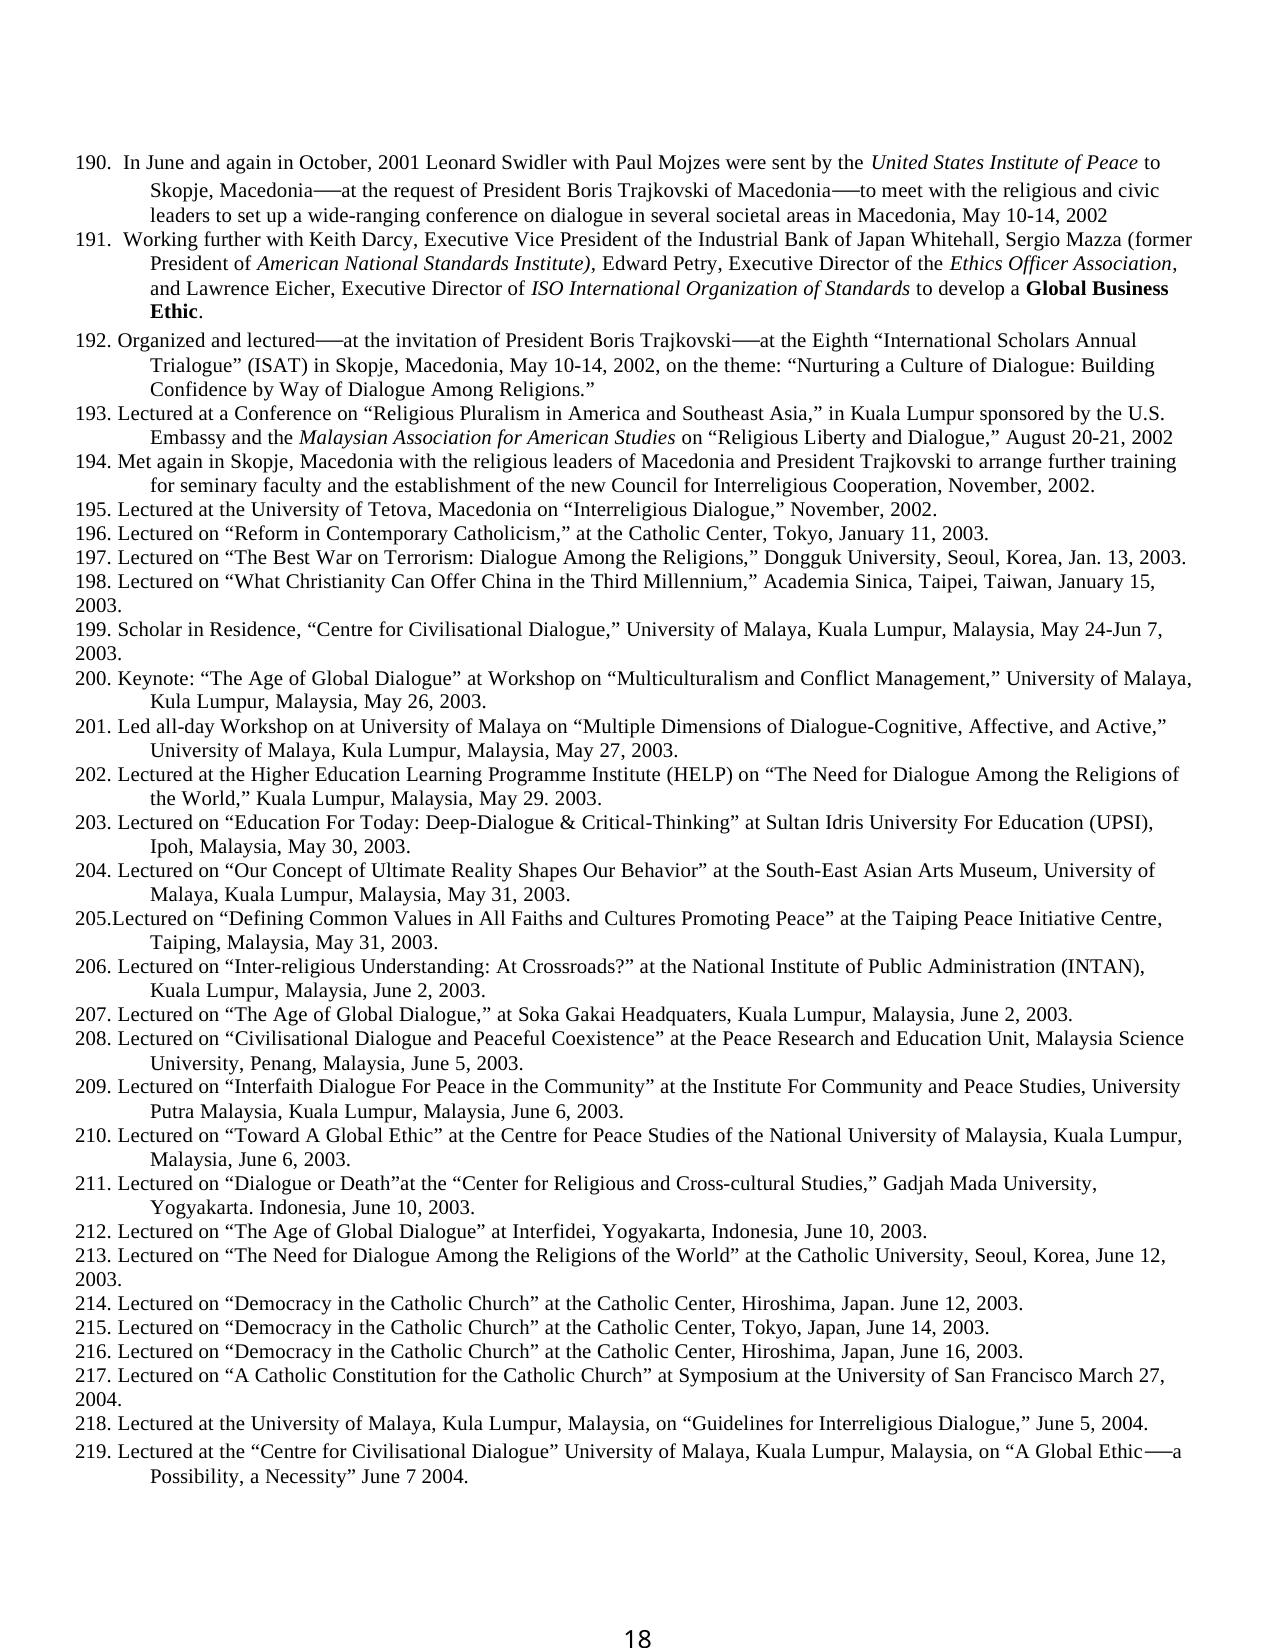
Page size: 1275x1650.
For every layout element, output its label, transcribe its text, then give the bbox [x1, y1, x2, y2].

text 190. In June and again in October, 2001 Leonard Swidler with Paul Mojzes were sent by the United States Institute of Peace to Skopje, Macedonia—at the request of President Boris Trajkovski of Macedonia—to meet with the religious and civic leaders to set up a wide-ranging conference on dialogue in several societal areas in Macedonia, May 10-14, 2002 [75, 150, 1200, 227]
text 203. Lectured on “Education For Today: Deep-Dialogue & Critical-Thinking” at Sultan Idris University For Education (UPSI), Ipoh, Malaysia, May 30, 2003. [75, 810, 1200, 858]
text 197. Lectured on “The Best War on Terrorism: Dialogue Among the Religions,” Dongguk University, Seoul, Korea, Jan. 13, 2003. [75, 545, 1200, 569]
text 204. Lectured on “Our Concept of Ultimate Reality Shapes Our Behavior” at the South-East Asian Arts Museum, University of Malaya, Kuala Lumpur, Malaysia, May 31, 2003. [75, 858, 1200, 906]
text 215. Lectured on “Democracy in the Catholic Church” at the Catholic Center, Tokyo, Japan, June 14, 2003. [75, 1315, 1200, 1339]
text 192. Organized and lectured—at the invitation of President Boris Trajkovski—at the Eighth “International Scholars Annual Trialogue” (ISAT) in Skopje, Macedonia, May 10-14, 2002, on the theme: “Nurturing a Culture of Dialogue: Building Confidence by Way of Dialogue Among Religions.” [75, 323, 1200, 401]
text 212. Lectured on “The Age of Global Dialogue” at Interfidei, Yogyakarta, Indonesia, June 10, 2003. [75, 1219, 1200, 1243]
text 211. Lectured on “Dialogue or Death”at the “Center for Religious and Cross-cultural Studies,” Gadjah Mada University, Yogyakarta. Indonesia, June 10, 2003. [75, 1171, 1200, 1219]
text 191. Working further with Keith Darcy, Executive Vice President of the Industrial Bank of Japan Whitehall, Sergio Mazza (former President of American National Standards Institute), Edward Petry, Executive Director of the Ethics Officer Association, and Lawrence Eicher, Executive Director of ISO International Organization of Standards to develop a Global Business Ethic. [75, 227, 1200, 323]
text 219. Lectured at the “Centre for Civilisational Dialogue” University of Malaya, Kuala Lumpur, Malaysia, on “A Global Ethic—a Possibility, a Necessity” June 7 2004. [75, 1435, 1200, 1488]
text 218. Lectured at the University of Malaya, Kula Lumpur, Malaysia, on “Guidelines for Interreligious Dialogue,” June 5, 2004. [75, 1411, 1200, 1435]
text 217. Lectured on “A Catholic Constitution for the Catholic Church” at Symposium at the University of San Francisco March 27, 2004. [75, 1363, 1200, 1411]
text 199. Scholar in Residence, “Centre for Civilisational Dialogue,” University of Malaya, Kuala Lumpur, Malaysia, May 24-Jun 7, 2003. [75, 617, 1200, 665]
text 196. Lectured on “Reform in Contemporary Catholicism,” at the Catholic Center, Tokyo, January 11, 2003. [75, 521, 1200, 545]
text 202. Lectured at the Higher Education Learning Programme Institute (HELP) on “The Need for Dialogue Among the Religions of the World,” Kuala Lumpur, Malaysia, May 29. 2003. [75, 762, 1200, 810]
text 193. Lectured at a Conference on “Religious Pluralism in America and Southeast Asia,” in Kuala Lumpur sponsored by the U.S. Embassy and the Malaysian Association for American Studies on “Religious Liberty and Dialogue,” August 20-21, 2002 [75, 401, 1200, 449]
text 194. Met again in Skopje, Macedonia with the religious leaders of Macedonia and President Trajkovski to arrange further training for seminary faculty and the establishment of the new Council for Interreligious Cooperation, November, 2002. [75, 449, 1200, 497]
text 214. Lectured on “Democracy in the Catholic Church” at the Catholic Center, Hiroshima, Japan. June 12, 2003. [75, 1291, 1200, 1315]
text 209. Lectured on “Interfaith Dialogue For Peace in the Community” at the Institute For Community and Peace Studies, University Putra Malaysia, Kuala Lumpur, Malaysia, June 6, 2003. [75, 1074, 1200, 1122]
text 198. Lectured on “What Christianity Can Offer China in the Third Millennium,” Academia Sinica, Taipei, Taiwan, January 15, 2003. [75, 569, 1200, 617]
text 208. Lectured on “Civilisational Dialogue and Peaceful Coexistence” at the Peace Research and Education Unit, Malaysia Science University, Penang, Malaysia, June 5, 2003. [75, 1026, 1200, 1074]
text 201. Led all-day Workshop on at University of Malaya on “Multiple Dimensions of Dialogue-Cognitive, Affective, and Active,” University of Malaya, Kula Lumpur, Malaysia, May 27, 2003. [75, 713, 1200, 762]
text 210. Lectured on “Toward A Global Ethic” at the Centre for Peace Studies of the National University of Malaysia, Kuala Lumpur, Malaysia, June 6, 2003. [75, 1122, 1200, 1171]
text 207. Lectured on “The Age of Global Dialogue,” at Soka Gakai Headquaters, Kuala Lumpur, Malaysia, June 2, 2003. [75, 1002, 1200, 1026]
text 195. Lectured at the University of Tetova, Macedonia on “Interreligious Dialogue,” November, 2002. [75, 497, 1200, 521]
text 216. Lectured on “Democracy in the Catholic Church” at the Catholic Center, Hiroshima, Japan, June 16, 2003. [75, 1339, 1200, 1363]
text 200. Keynote: “The Age of Global Dialogue” at Workshop on “Multiculturalism and Conflict Management,” University of Malaya, Kula Lumpur, Malaysia, May 26, 2003. [75, 665, 1200, 713]
text 213. Lectured on “The Need for Dialogue Among the Religions of the World” at the Catholic University, Seoul, Korea, June 12, 2003. [75, 1243, 1200, 1291]
text 205.Lectured on “Defining Common Values in All Faiths and Cultures Promoting Peace” at the Taiping Peace Initiative Centre, Taiping, Malaysia, May 31, 2003. [75, 906, 1200, 954]
text 206. Lectured on “Inter-religious Understanding: At Crossroads?” at the National Institute of Public Administration (INTAN), Kuala Lumpur, Malaysia, June 2, 2003. [75, 954, 1200, 1002]
